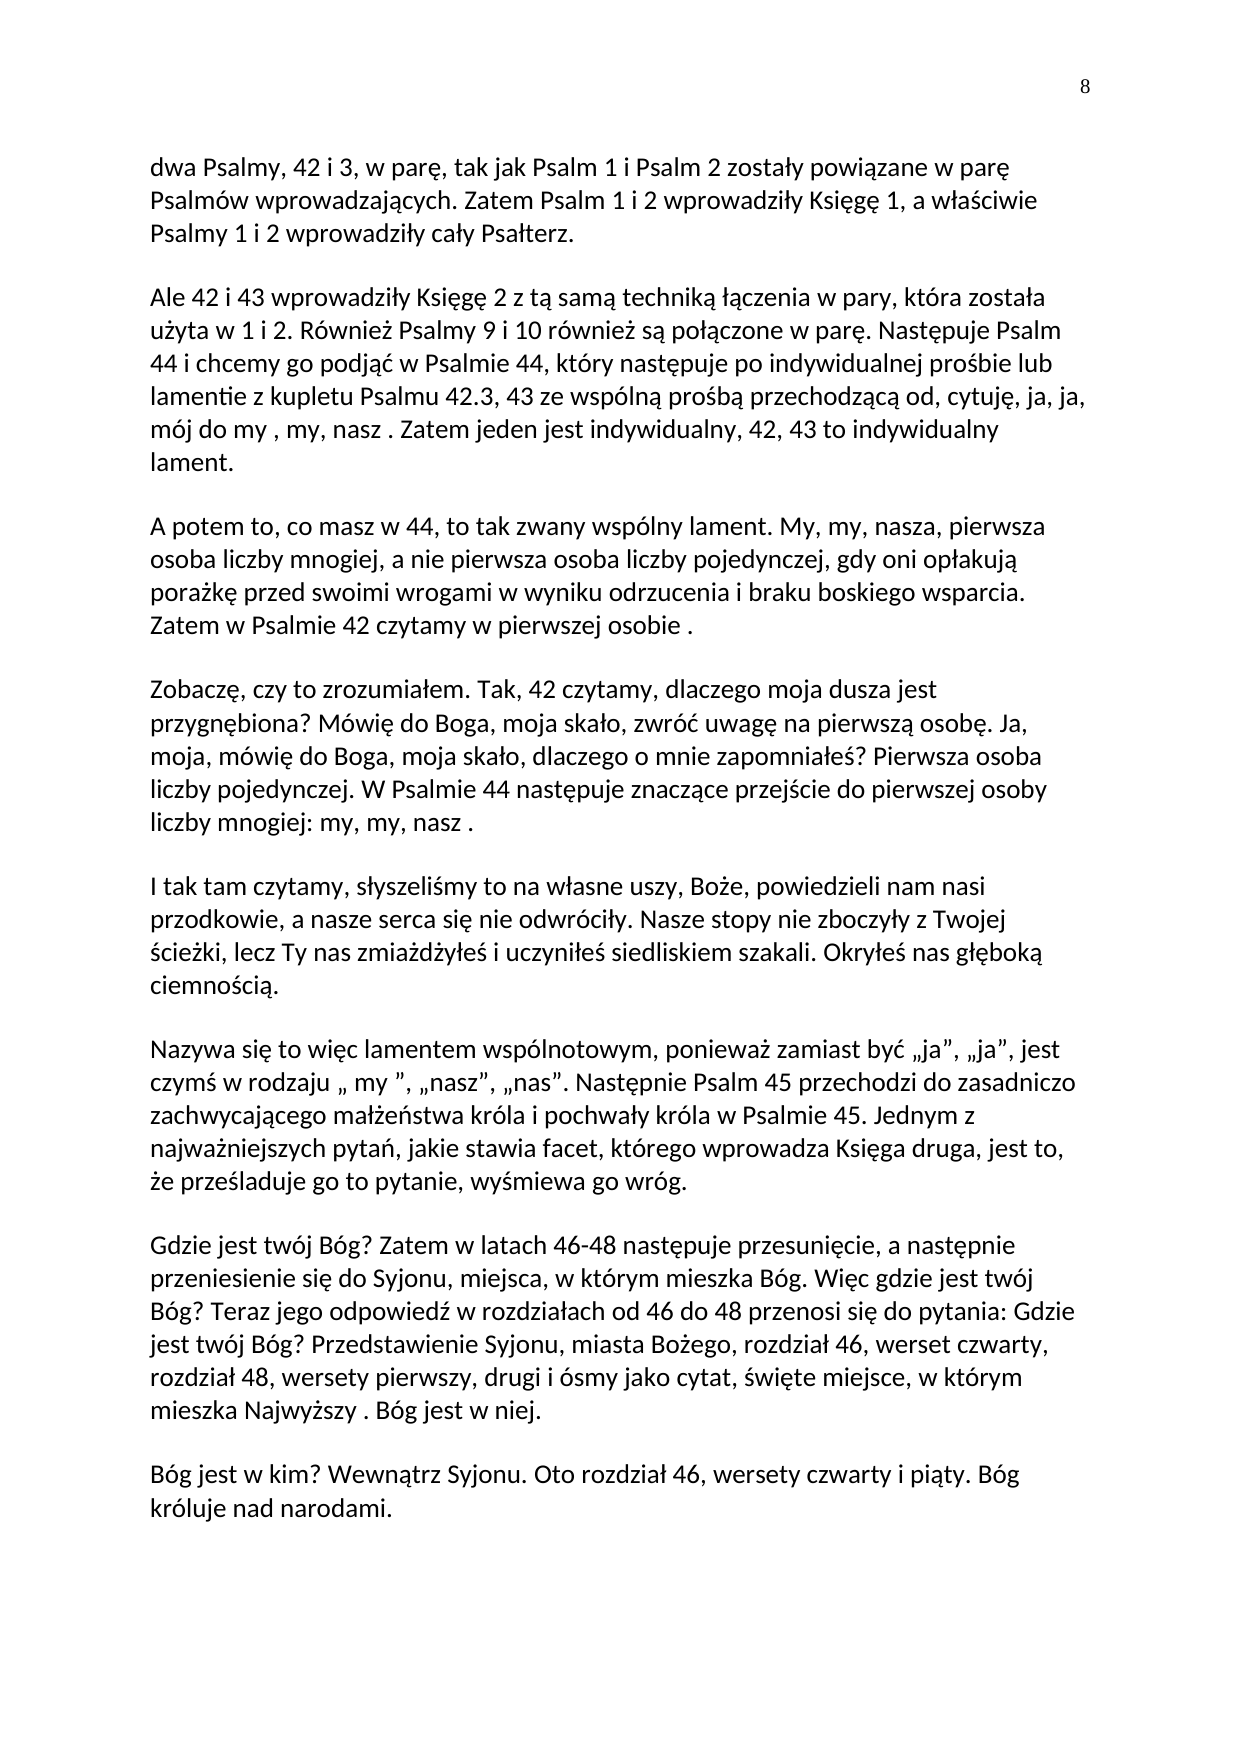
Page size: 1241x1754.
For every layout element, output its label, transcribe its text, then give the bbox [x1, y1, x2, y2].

text A potem to, co masz w 44, to tak zwany wspólny lament. My, my, nasza, pierwsza osoba liczby mnogiej, a nie pierwsza osoba liczby pojedynczej, gdy oni opłakują porażkę przed swoimi wrogami w wyniku odrzucenia i braku boskiego wsparcia. Zatem w Psalmie 42 czytamy w pierwszej osobie . [150, 509, 1090, 642]
text Ale 42 i 43 wprowadziły Księgę 2 z tą samą techniką łączenia w pary, która została użyta w 1 i 2. Również Psalmy 9 i 10 również są połączone w parę. Następuje Psalm 44 i chcemy go podjąć w Psalmie 44, który następuje po indywidualnej prośbie lub lamentie z kupletu Psalmu 42.3, 43 ze wspólną prośbą przechodzącą od, cytuję, ja, ja, mój do my , my, nasz . Zatem jeden jest indywidualny, 42, 43 to indywidualny lament. [150, 280, 1090, 478]
text Gdzie jest twój Bóg? Zatem w latach 46-48 następuje przesunięcie, a następnie przeniesienie się do Syjonu, miejsca, w którym mieszka Bóg. Więc gdzie jest twój Bóg? Teraz jego odpowiedź w rozdziałach od 46 do 48 przenosi się do pytania: Gdzie jest twój Bóg? Przedstawienie Syjonu, miasta Bożego, rozdział 46, werset czwarty, rozdział 48, wersety pierwszy, drugi i ósmy jako cytat, święte miejsce, w którym mieszka Najwyższy . Bóg jest w niej. [150, 1228, 1090, 1427]
text Zobaczę, czy to zrozumiałem. Tak, 42 czytamy, dlaczego moja dusza jest przygnębiona? Mówię do Boga, moja skało, zwróć uwagę na pierwszą osobę. Ja, moja, mówię do Boga, moja skało, dlaczego o mnie zapomniałeś? Pierwsza osoba liczby pojedynczej. W Psalmie 44 następuje znaczące przejście do pierwszej osoby liczby mnogiej: my, my, nasz . [150, 673, 1090, 838]
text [150, 150, 1090, 249]
text I tak tam czytamy, słyszeliśmy to na własne uszy, Boże, powiedzieli nam nasi przodkowie, a nasze serca się nie odwróciły. Nasze stopy nie zboczyły z Twojej ścieżki, lecz Ty nas zmiażdżyłeś i uczyniłeś siedliskiem szakali. Okryłeś nas głęboką ciemnością. [150, 869, 1090, 1001]
text Nazywa się to więc lamentem wspólnotowym, ponieważ zamiast być „ja”, „ja”, jest czymś w rodzaju „ my ”, „nasz”, „nas”. Następnie Psalm 45 przechodzi do zasadniczo zachwycającego małżeństwa króla i pochwały króla w Psalmie 45. Jednym z najważniejszych pytań, jakie stawia facet, którego wprowadza Księga druga, jest to, że prześladuje go to pytanie, wyśmiewa go wróg. [150, 1032, 1090, 1197]
text Bóg jest w kim? Wewnątrz Syjonu. Oto rozdział 46, wersety czwarty i piąty. Bóg króluje nad narodami. [150, 1458, 1090, 1524]
